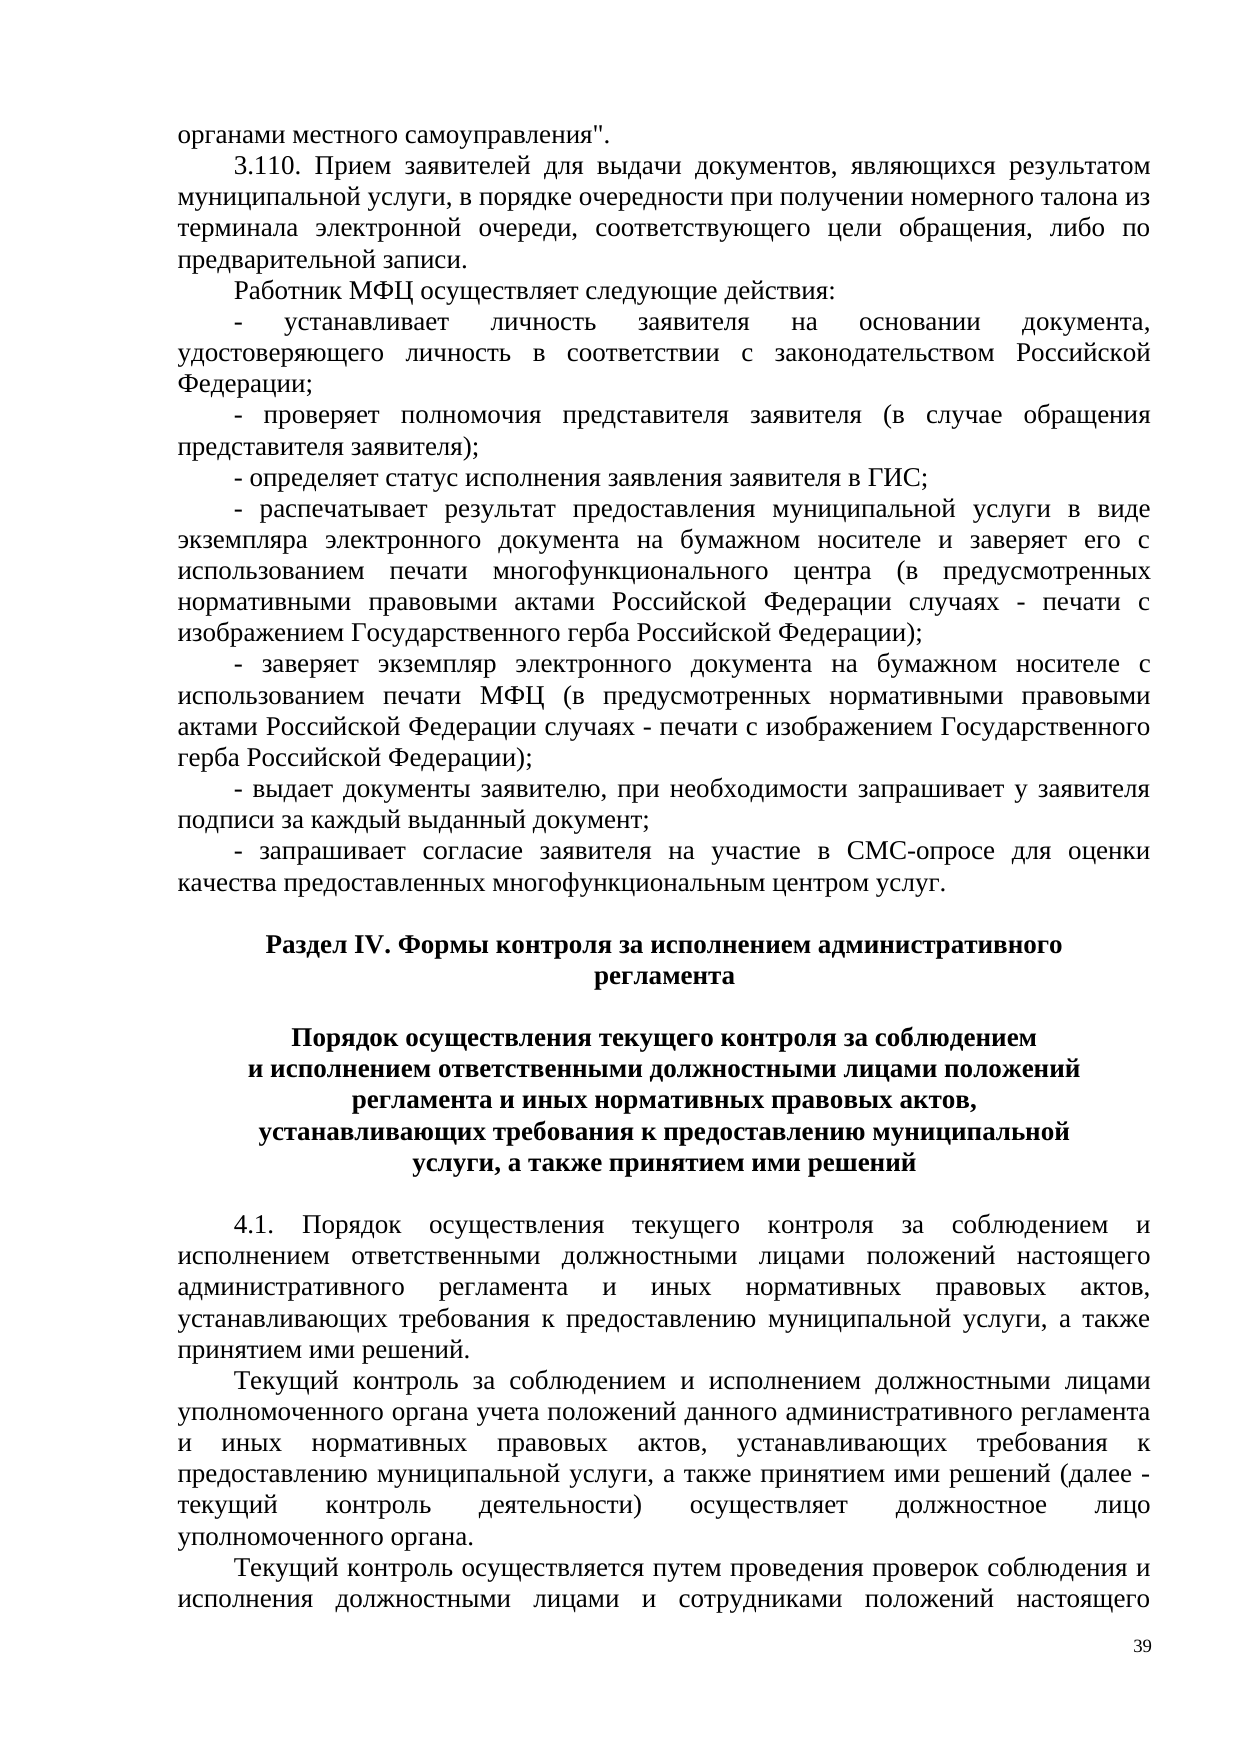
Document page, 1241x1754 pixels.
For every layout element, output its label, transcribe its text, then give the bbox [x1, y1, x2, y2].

text 4.1. Порядок осуществления текущего контроля за соблюдением и исполнением ответственными должностными лицами положений настоящего административного регламента и иных нормативных правовых актов, устанавливающих требования к предоставлению муниципальной услуги, а также принятием ими решений. [177, 1208, 1152, 1364]
title устанавливающих требования к предоставлению муниципальной [177, 1115, 1152, 1146]
title Порядок осуществления текущего контроля за соблюдением [177, 1021, 1152, 1052]
text - запрашивает согласие заявителя на участие в СМС-опросе для оценки качества предоставленных многофункциональным центром услуг. [177, 834, 1152, 897]
text - распечатывает результат предоставления муниципальной услуги в виде экземпляра электронного документа на бумажном носителе и заверяет его с использованием печати многофункционального центра (в предусмотренных нормативными правовыми актами Российской Федерации случаях - печати с изображением Государственного герба Российской Федерации); [177, 492, 1152, 648]
text Текущий контроль за соблюдением и исполнением должностными лицами уполномоченного органа учета положений данного административного регламента и иных нормативных правовых актов, устанавливающих требования к предоставлению муниципальной услуги, а также принятием ими решений (далее - текущий контроль деятельности) осуществляет должностное лицо уполномоченного органа. [177, 1364, 1152, 1551]
text - устанавливает личность заявителя на основании документа, удостоверяющего личность в соответствии с законодательством Российской Федерации; [177, 305, 1152, 398]
text - выдает документы заявителю, при необходимости запрашивает у заявителя подписи за каждый выданный документ; [177, 772, 1152, 834]
title услуги, а также принятием ими решений [177, 1146, 1152, 1177]
title Раздел IV. Формы контроля за исполнением административного [177, 928, 1152, 959]
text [177, 118, 1152, 149]
text - определяет статус исполнения заявления заявителя в ГИС; [177, 461, 1152, 492]
title и исполнением ответственными должностными лицами положений [177, 1052, 1152, 1084]
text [177, 1551, 1152, 1613]
title регламента и иных нормативных правовых актов, [177, 1084, 1152, 1115]
title регламента [177, 959, 1152, 990]
text - заверяет экземпляр электронного документа на бумажном носителе с использованием печати МФЦ (в предусмотренных нормативными правовыми актами Российской Федерации случаях - печати с изображением Государственного герба Российской Федерации); [177, 648, 1152, 772]
text 3.110. Прием заявителей для выдачи документов, являющихся результатом муниципальной услуги, в порядке очередности при получении номерного талона из терминала электронной очереди, соответствующего цели обращения, либо по предварительной записи. [177, 149, 1152, 274]
text - проверяет полномочия представителя заявителя (в случае обращения представителя заявителя); [177, 398, 1152, 461]
text Работник МФЦ осуществляет следующие действия: [177, 274, 1152, 305]
